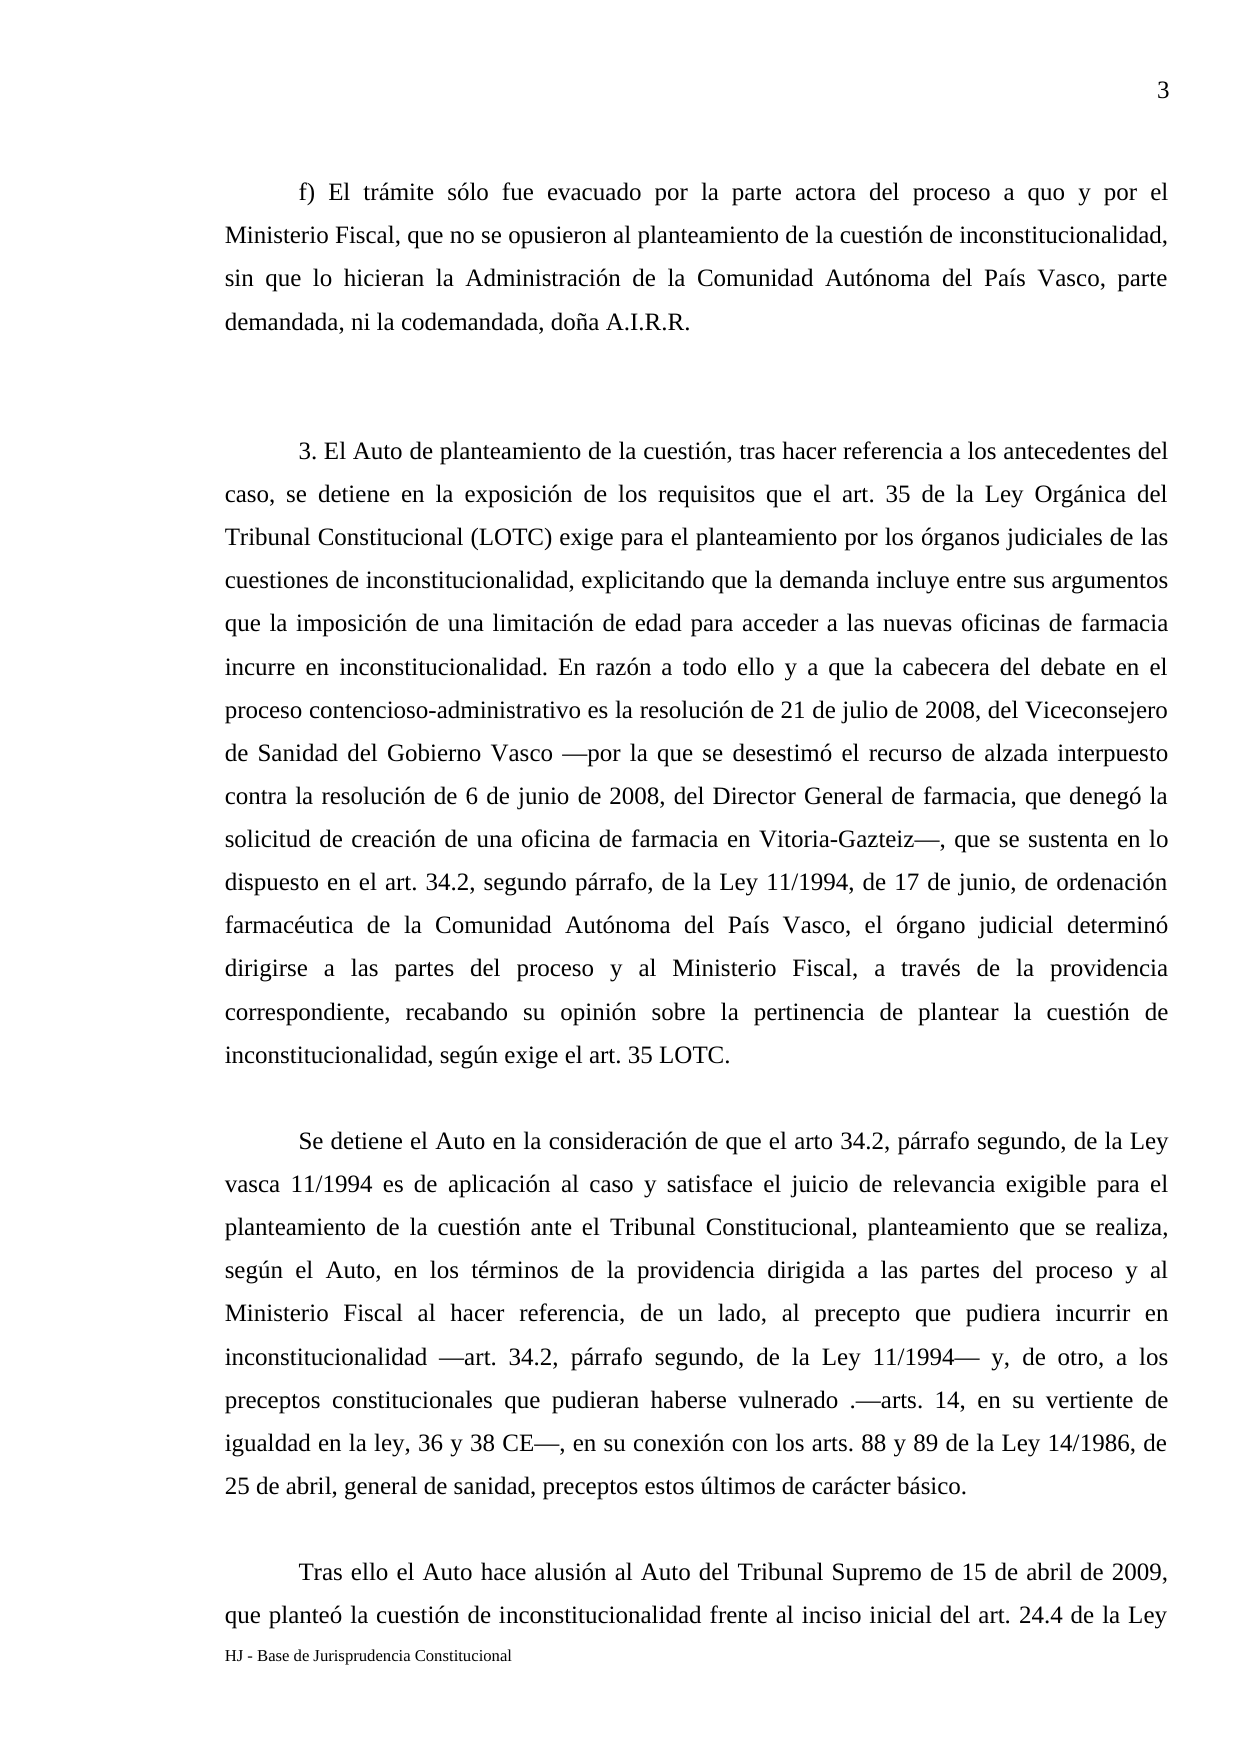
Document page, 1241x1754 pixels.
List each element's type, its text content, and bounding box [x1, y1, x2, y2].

text f) El trámite sólo fue evacuado por la parte actora del proceso a quo y por el Ministerio Fiscal, que no se opusieron al planteamiento de la cuestión de inconstitucionalidad, sin que lo hicieran la Administración de la Comunidad Autónoma del País Vasco, parte demandada, ni la codemandada, doña A.I.R.R. [224, 177, 1169, 335]
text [224, 1557, 1169, 1629]
text 3. El Auto de planteamiento de la cuestión, tras hacer referencia a los antecedentes del caso, se detiene en la exposición de los requisitos que el art. 35 de la Ley Orgánica del Tribunal Constitucional (LOTC) exige para el planteamiento por los órganos judiciales de las cuestiones de inconstitucionalidad, explicitando que la demanda incluye entre sus argumentos que la imposición de una limitación de edad para acceder a las nuevas oficinas de farmacia incurre en inconstitucionalidad. En razón a todo ello y a que la cabecera del debate en el proceso contencioso-administrativo es la resolución de 21 de julio de 2008, del Viceconsejero de Sanidad del Gobierno Vasco —por la que se desestimó el recurso de alzada interpuesto contra la resolución de 6 de junio de 2008, del Director General de farmacia, que denegó la solicitud de creación de una oficina de farmacia en Vitoria-Gazteiz—, que se sustenta en lo dispuesto en el art. 34.2, segundo párrafo, de la Ley 11/1994, de 17 de junio, de ordenación farmacéutica de la Comunidad Autónoma del País Vasco, el órgano judicial determinó dirigirse a las partes del proceso y al Ministerio Fiscal, a través de la providencia correspondiente, recabando su opinión sobre la pertinencia de plantear la cuestión de inconstitucionalidad, según exige el art. 35 LOTC. [224, 436, 1169, 1068]
text Se detiene el Auto en la consideración de que el arto 34.2, párrafo segundo, de la Ley vasca 11/1994 es de aplicación al caso y satisface el juicio de relevancia exigible para el planteamiento de la cuestión ante el Tribunal Constitucional, planteamiento que se realiza, según el Auto, en los términos de la providencia dirigida a las partes del proceso y al Ministerio Fiscal al hacer referencia, de un lado, al precepto que pudiera incurrir en inconstitucionalidad —art. 34.2, párrafo segundo, de la Ley 11/1994— y, de otro, a los preceptos constitucionales que pudieran haberse vulnerado .—arts. 14, en su vertiente de igualdad en la ley, 36 y 38 CE—, en su conexión con los arts. 88 y 89 de la Ley 14/1986, de 25 de abril, general de sanidad, preceptos estos últimos de carácter básico. [224, 1126, 1169, 1500]
